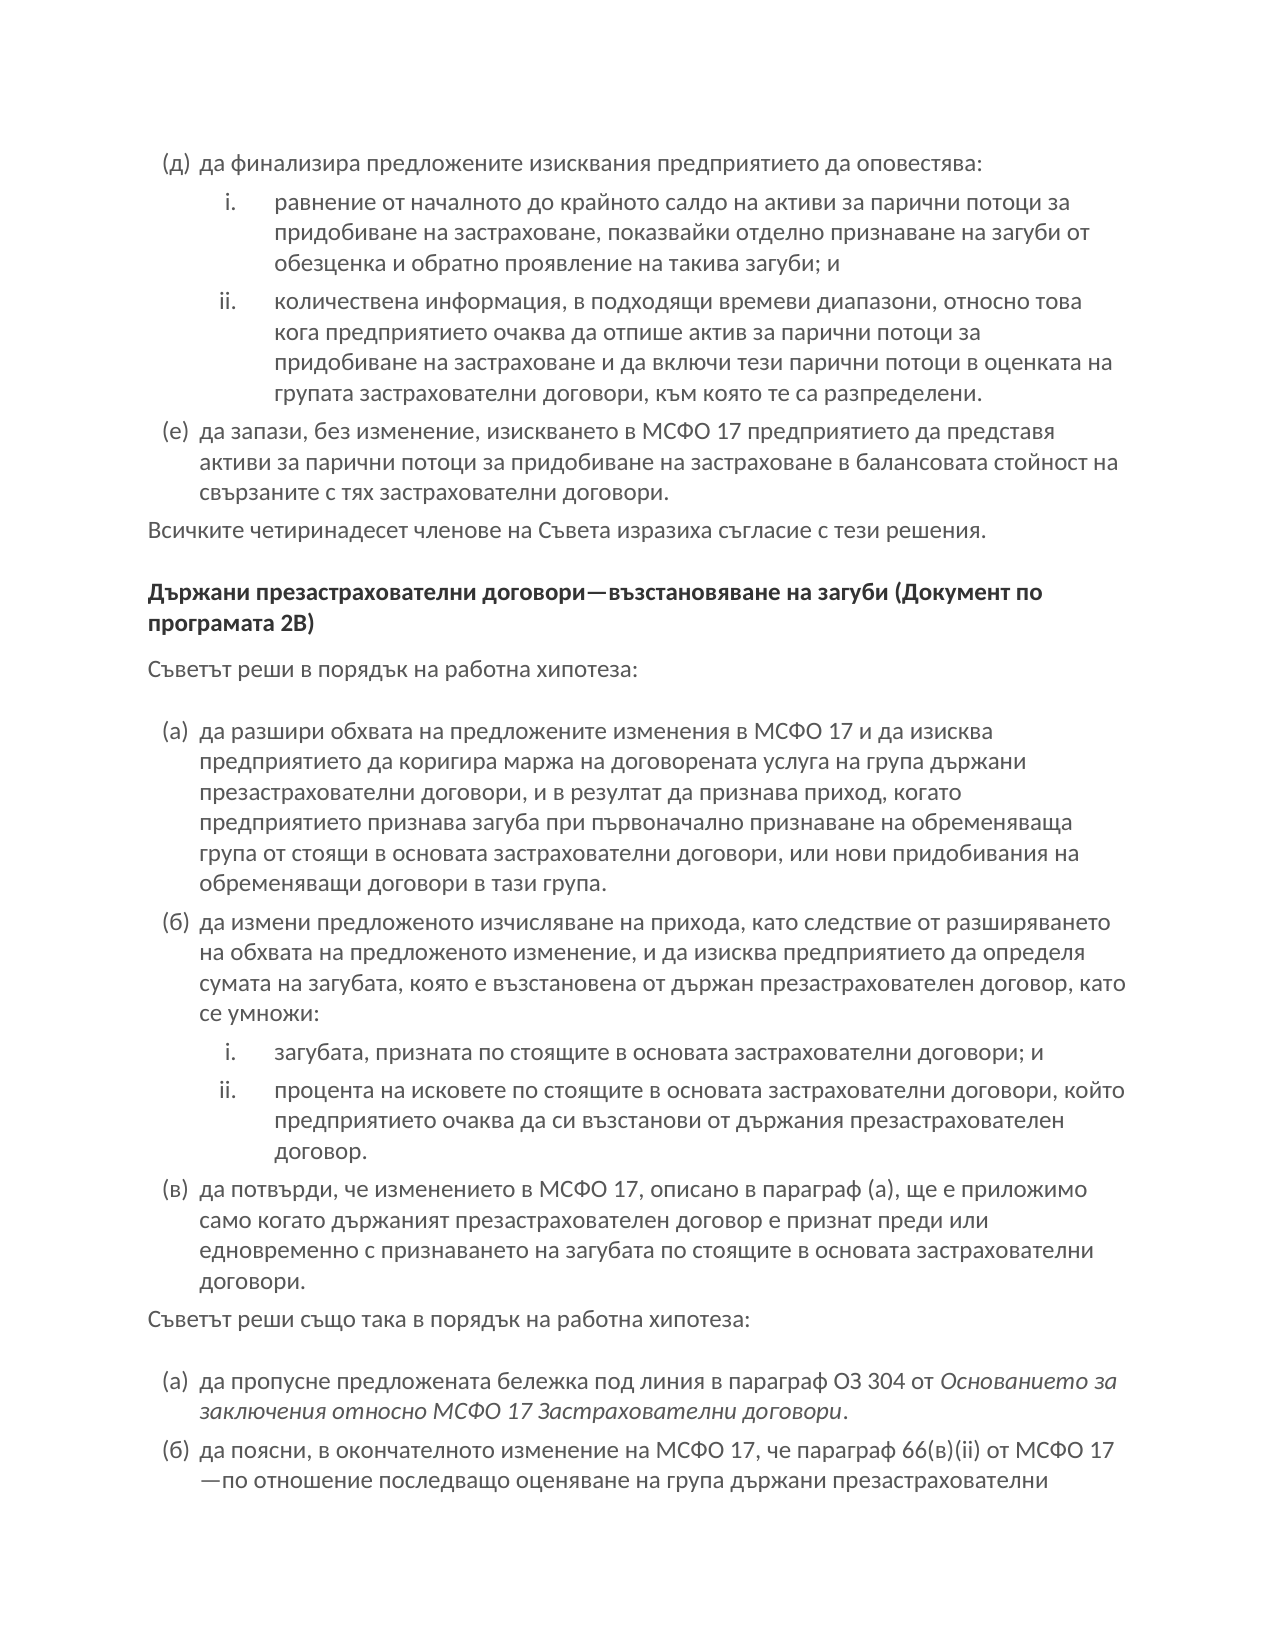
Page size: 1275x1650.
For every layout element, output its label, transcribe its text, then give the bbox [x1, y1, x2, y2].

list да потвърди, че изменението в МСФО 17, описано в параграф (a), ще е приложимо само когато държаният презастрахователен договор е признат преди или едновременно с признаването на загубата по стоящите в основата застрахователни договори. [162, 1173, 1127, 1295]
list загубата, призната по стоящите в основата застрахователни договори; и [237, 1036, 1127, 1066]
list да измени предложеното изчисляване на прихода, като следствие от разширяването на обхвата на предложеното изменение, и да изисква предприятието да определя сумата на загубата, която е възстановена от държан презастрахователен договор, като се умножи: [162, 906, 1127, 1028]
list да запази, без изменение, изискването в МСФО 17 предприятието да представя активи за парични потоци за придобиване на застраховане в балансовата стойност на свързаните с тях застрахователни договори. [162, 415, 1127, 507]
list равнение от началното до крайното салдо на активи за парични потоци за придобиване на застраховане, показвайки отделно признаване на загуби от обезценка и обратно проявление на такива загуби; и [237, 186, 1127, 277]
text Държани презастрахователни договори—възстановяване на загуби (Документ по програмата 2В) [148, 576, 1127, 637]
text Всичките четиринадесет членове на Съвета изразиха съгласие с тези решения. [148, 514, 1127, 545]
list да разшири обхвата на предложените изменения в МСФО 17 и да изисква предприятието да коригира маржа на договорената услуга на група държани презастрахователни договори, и в резултат да признава приход, когато предприятието признава загуба при първоначално признаване на обременяваща група от стоящи в основата застрахователни договори, или нови придобивания на обременяващи договори в тази група. [162, 715, 1127, 898]
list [162, 1434, 1127, 1495]
list да финализира предложените изисквания предприятието да оповестява: [162, 148, 1127, 178]
text Съветът реши също така в порядък на работна хипотеза: [148, 1303, 1127, 1334]
list количествена информация, в подходящи времеви диапазони, относно това кога предприятието очаква да отпише актив за парични потоци за придобиване на застраховане и да включи тези парични потоци в оценката на групата застрахователни договори, към която те са разпределени. [237, 285, 1127, 407]
list да пропусне предложената бележка под линия в параграф ОЗ 304 от Основанието за заключения относно МСФО 17 Застрахователни договори. [162, 1365, 1127, 1426]
list процента на исковете по стоящите в основата застрахователни договори, който предприятието очаква да си възстанови от държания презастрахователен договор. [237, 1074, 1127, 1166]
text Съветът реши в порядък на работна хипотеза: [148, 653, 1127, 683]
